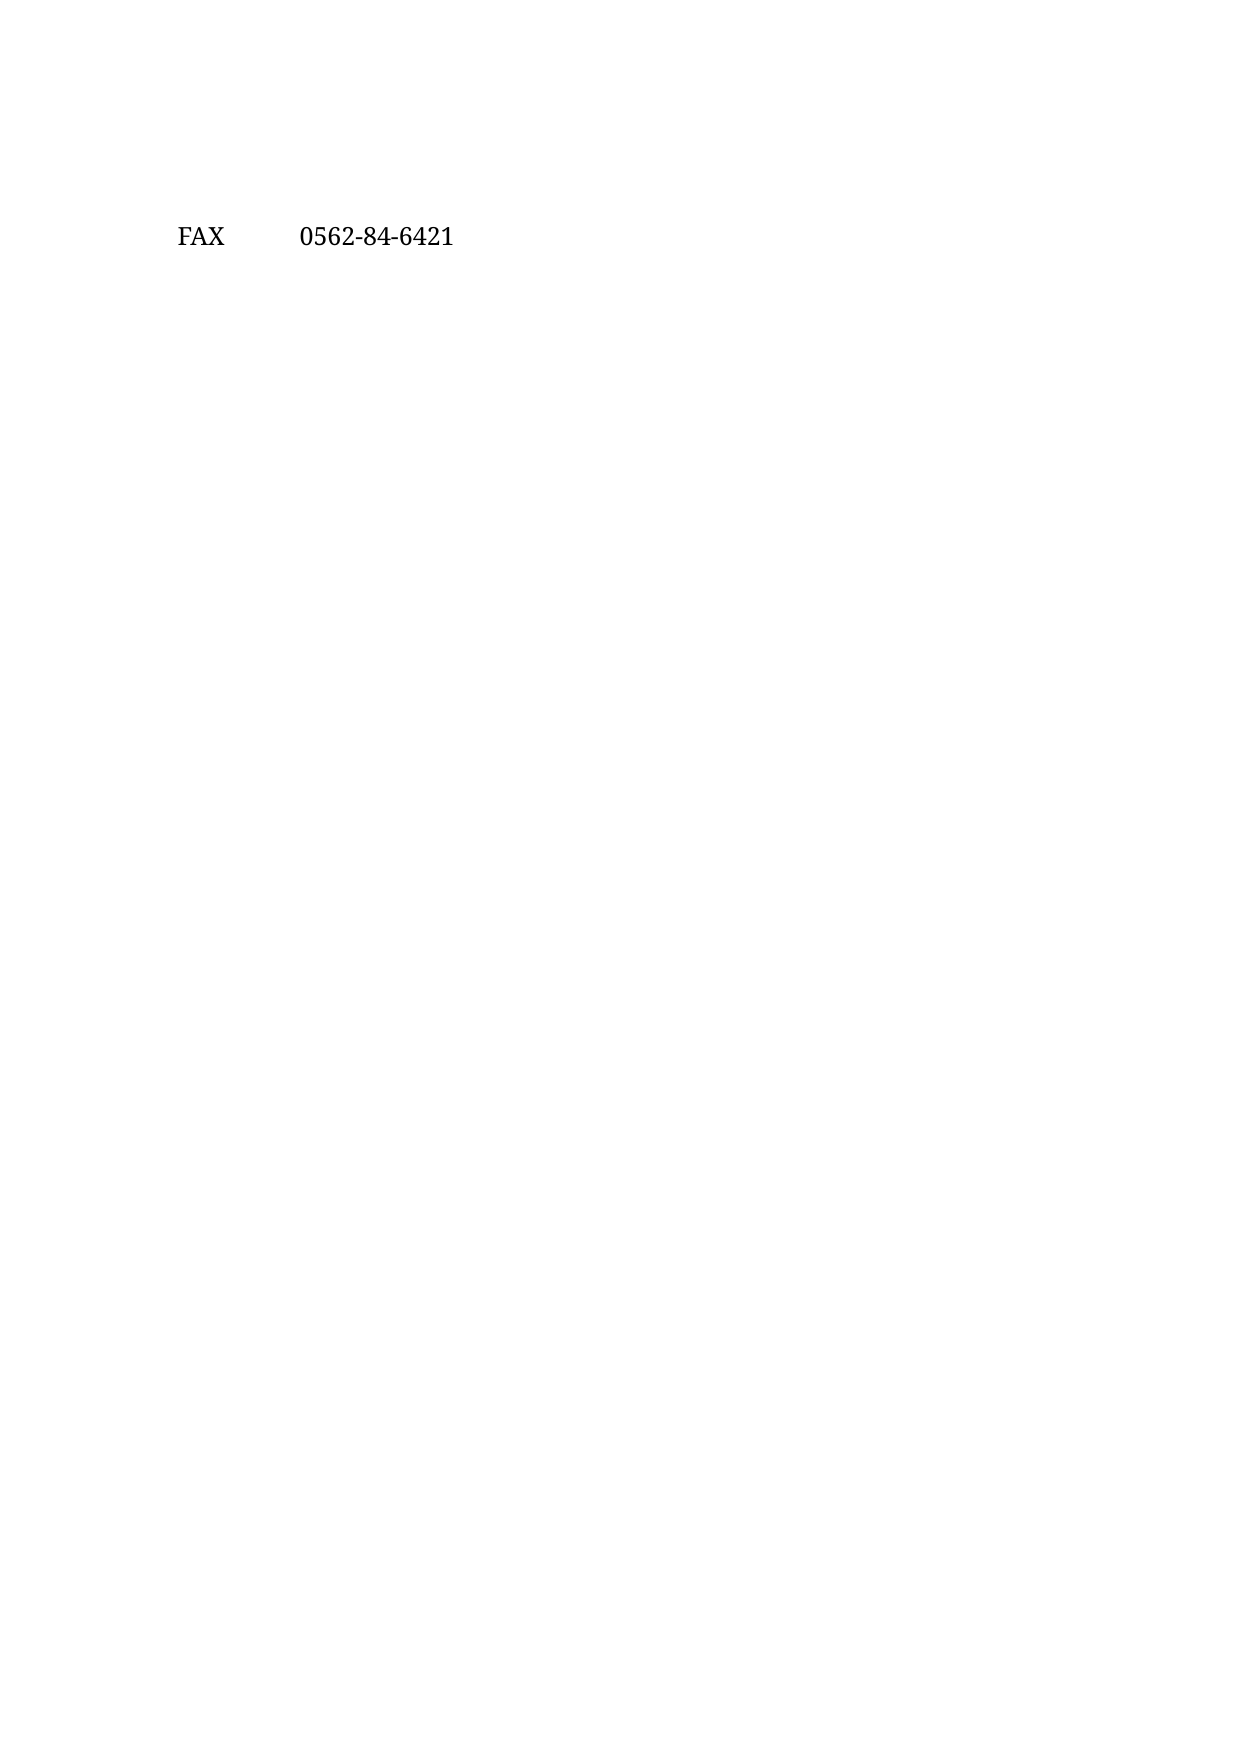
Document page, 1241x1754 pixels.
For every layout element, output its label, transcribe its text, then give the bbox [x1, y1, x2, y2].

text FAX 0562-84-6421 [177, 217, 1063, 254]
